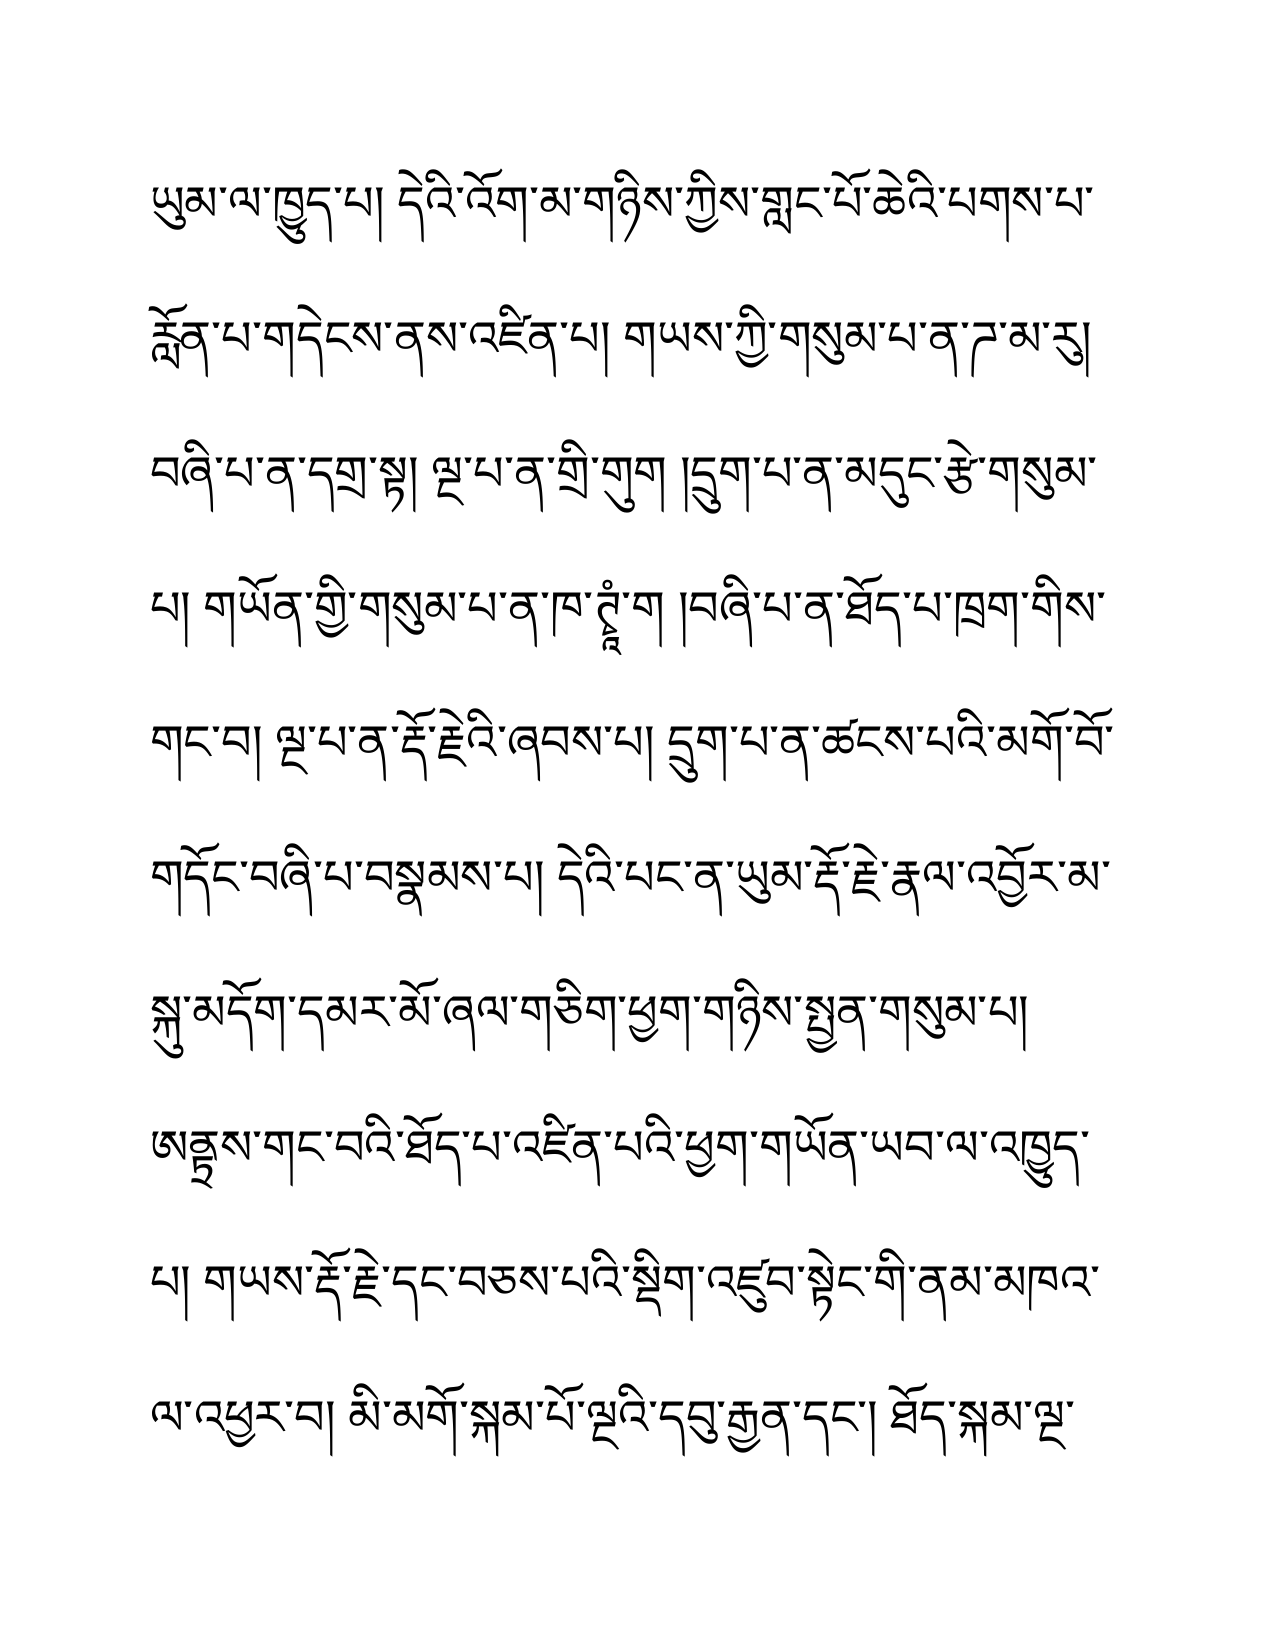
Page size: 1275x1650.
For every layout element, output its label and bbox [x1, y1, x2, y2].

text [150, 150, 1125, 1499]
